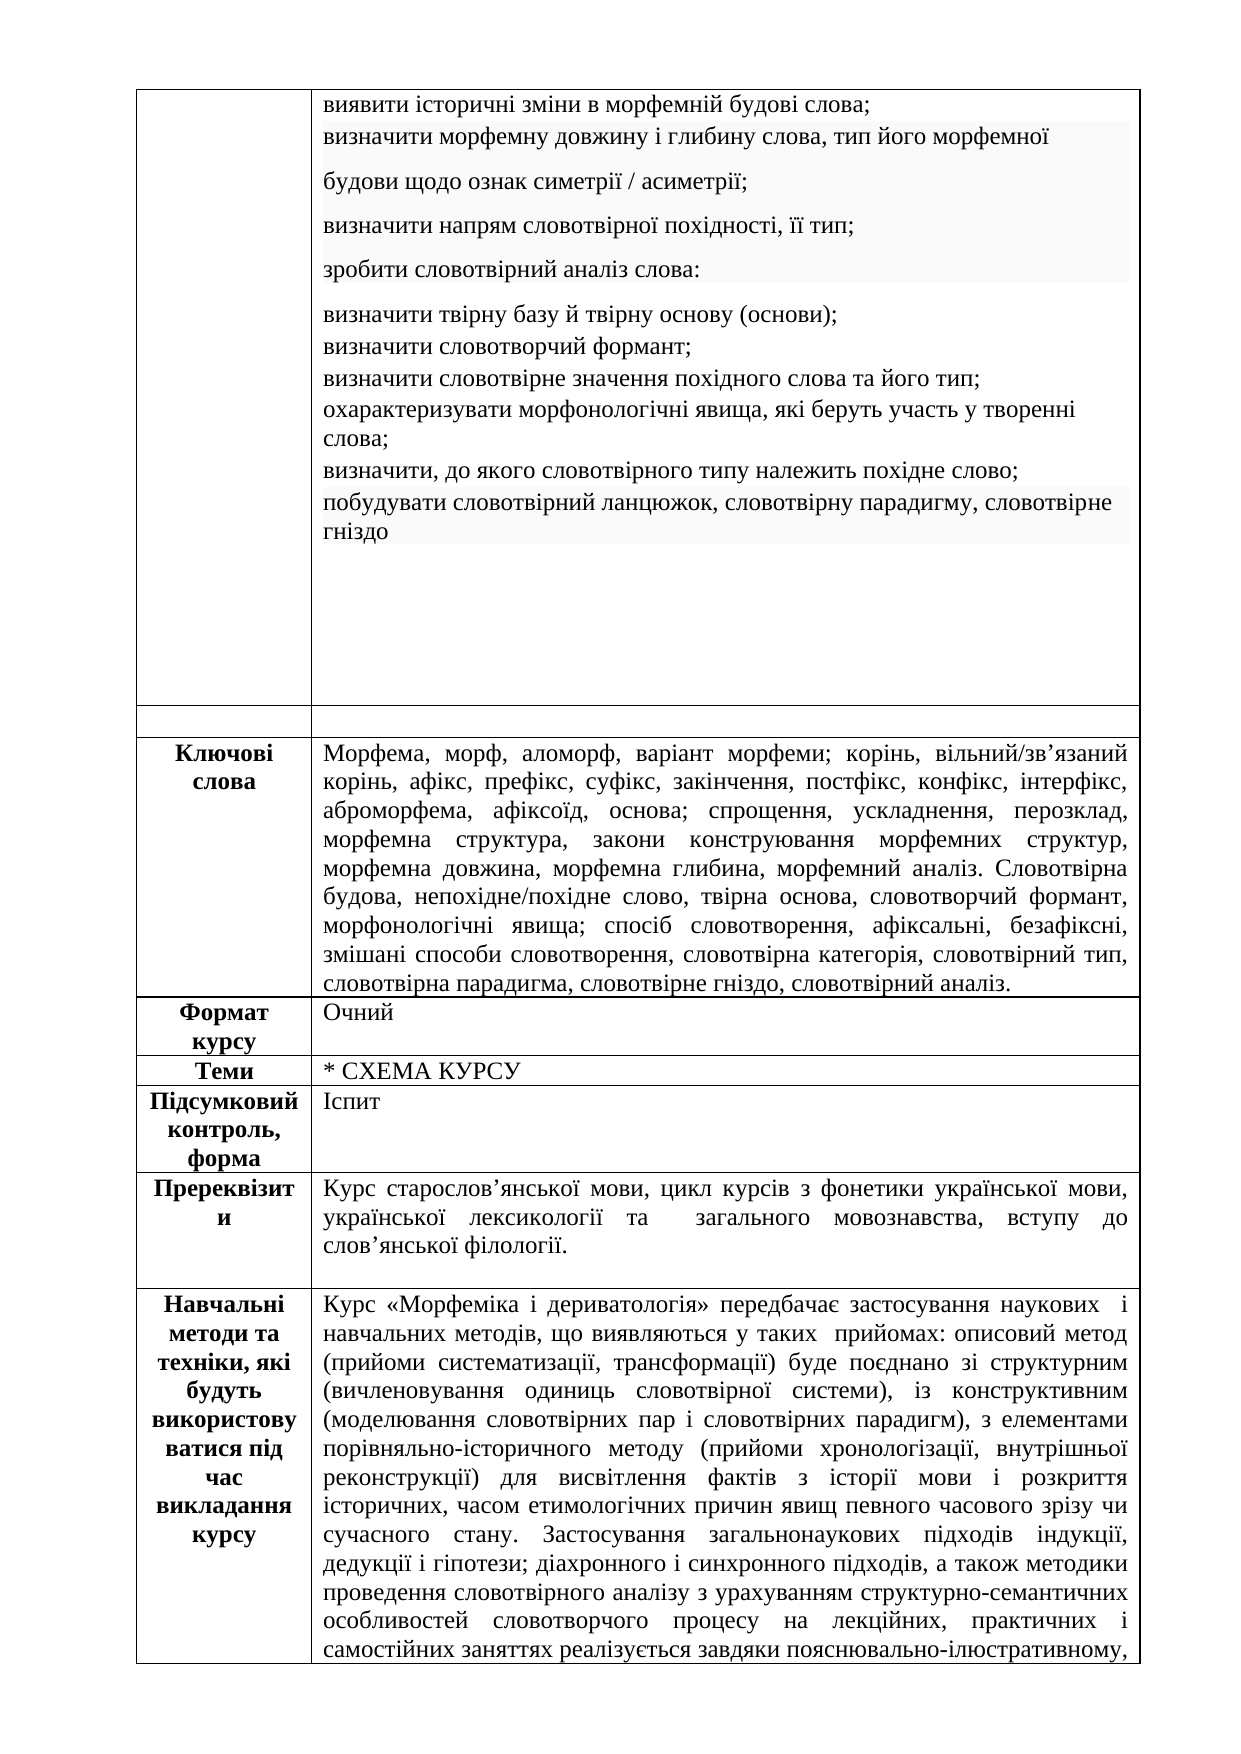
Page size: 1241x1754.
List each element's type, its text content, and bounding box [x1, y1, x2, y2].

table_cell Морфема, морф, аломорф, варіант морфеми; корінь, вільний/зв’язаний корінь, афікс, префікс, суфікс, закінчення, постфікс, конфікс, інтерфікс, аброморфема, афіксоїд, основа; спрощення, ускладнення, перозклад, морфемна структура, закони конструювання морфемних структур, морфемна довжина, морфемна глибина, морфемний аналіз. Словотвірна будова, непохідне/похідне слово, твірна основа, словотворчий формант, морфонологічні явища; спосіб словотворення, афіксальні, безафіксні, змішані способи словотворення, словотвірна категорія, словотвірний тип, словотвірна парадигма, словотвірне гніздо, словотвірний аналіз. [312, 738, 1139, 996]
table_cell [137, 706, 311, 737]
table_cell Теми [137, 1056, 311, 1085]
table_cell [312, 90, 1139, 705]
table_cell Пререквізити [137, 1173, 311, 1288]
table_cell * СХЕМА КУРСУ [312, 1056, 1139, 1085]
table_cell Формат курсу [137, 998, 311, 1055]
table_cell [312, 706, 1139, 737]
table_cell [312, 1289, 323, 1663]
table_cell Ключові слова [137, 738, 311, 996]
table_cell Підсумковий контроль, форма [137, 1086, 311, 1172]
table_cell Очний [312, 998, 1139, 1055]
table_cell Курс старослов’янської мови, цикл курсів з фонетики української мови, української лексикології та загального мовознавства, вступу до слов’янської філології. [312, 1173, 1139, 1288]
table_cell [137, 90, 311, 705]
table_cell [137, 1289, 311, 1663]
table_cell Іспит [312, 1086, 1139, 1172]
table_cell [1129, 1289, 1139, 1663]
